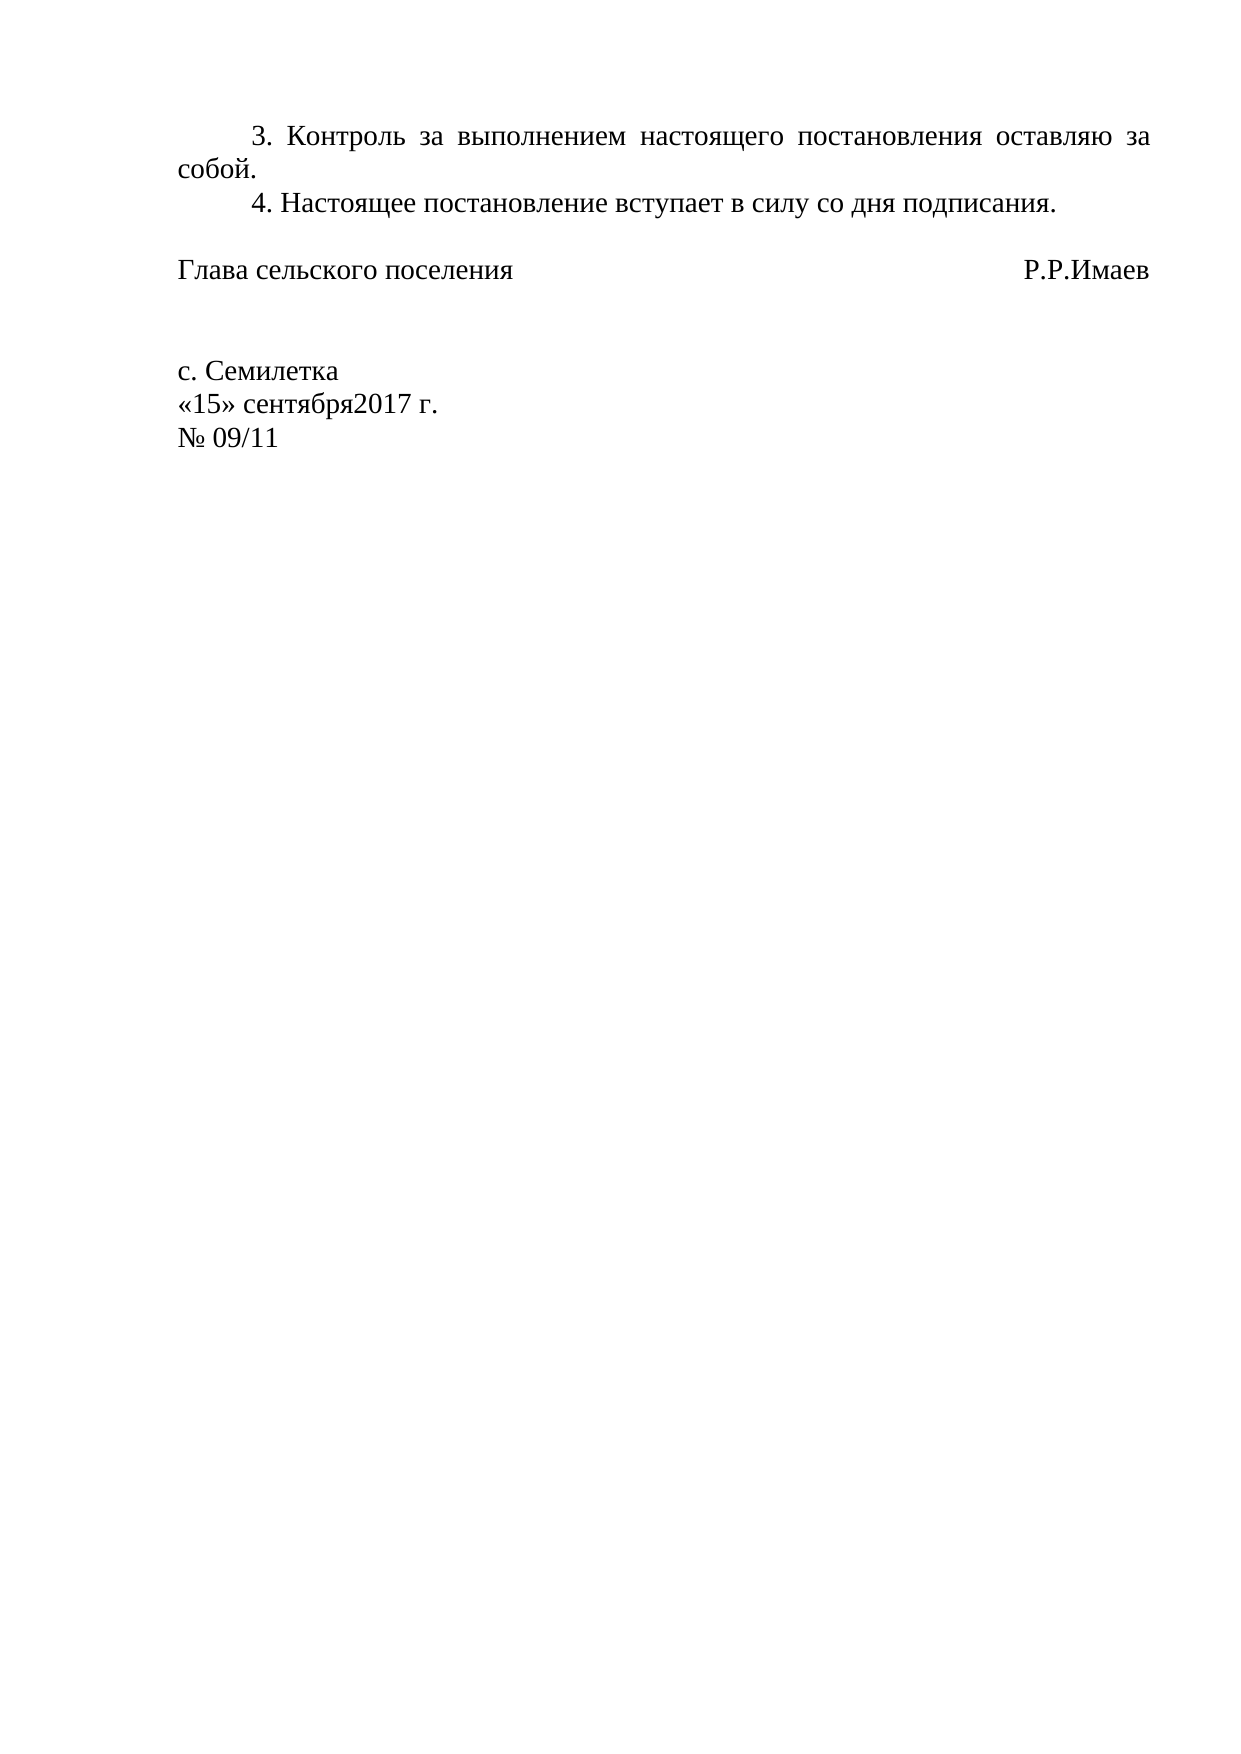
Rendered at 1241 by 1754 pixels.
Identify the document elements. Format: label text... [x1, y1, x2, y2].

text Глава сельского поселения Р.Р.Имаев [177, 252, 1152, 286]
text 4. Настоящее постановление вступает в силу со дня подписания. [177, 185, 1152, 219]
text 3. Контроль за выполнением настоящего постановления оставляю за собой. [177, 118, 1152, 185]
text «15» сентября2017 г. [177, 386, 1152, 420]
text № 09/11 [177, 420, 1152, 453]
text с. Семилетка [177, 353, 1152, 386]
